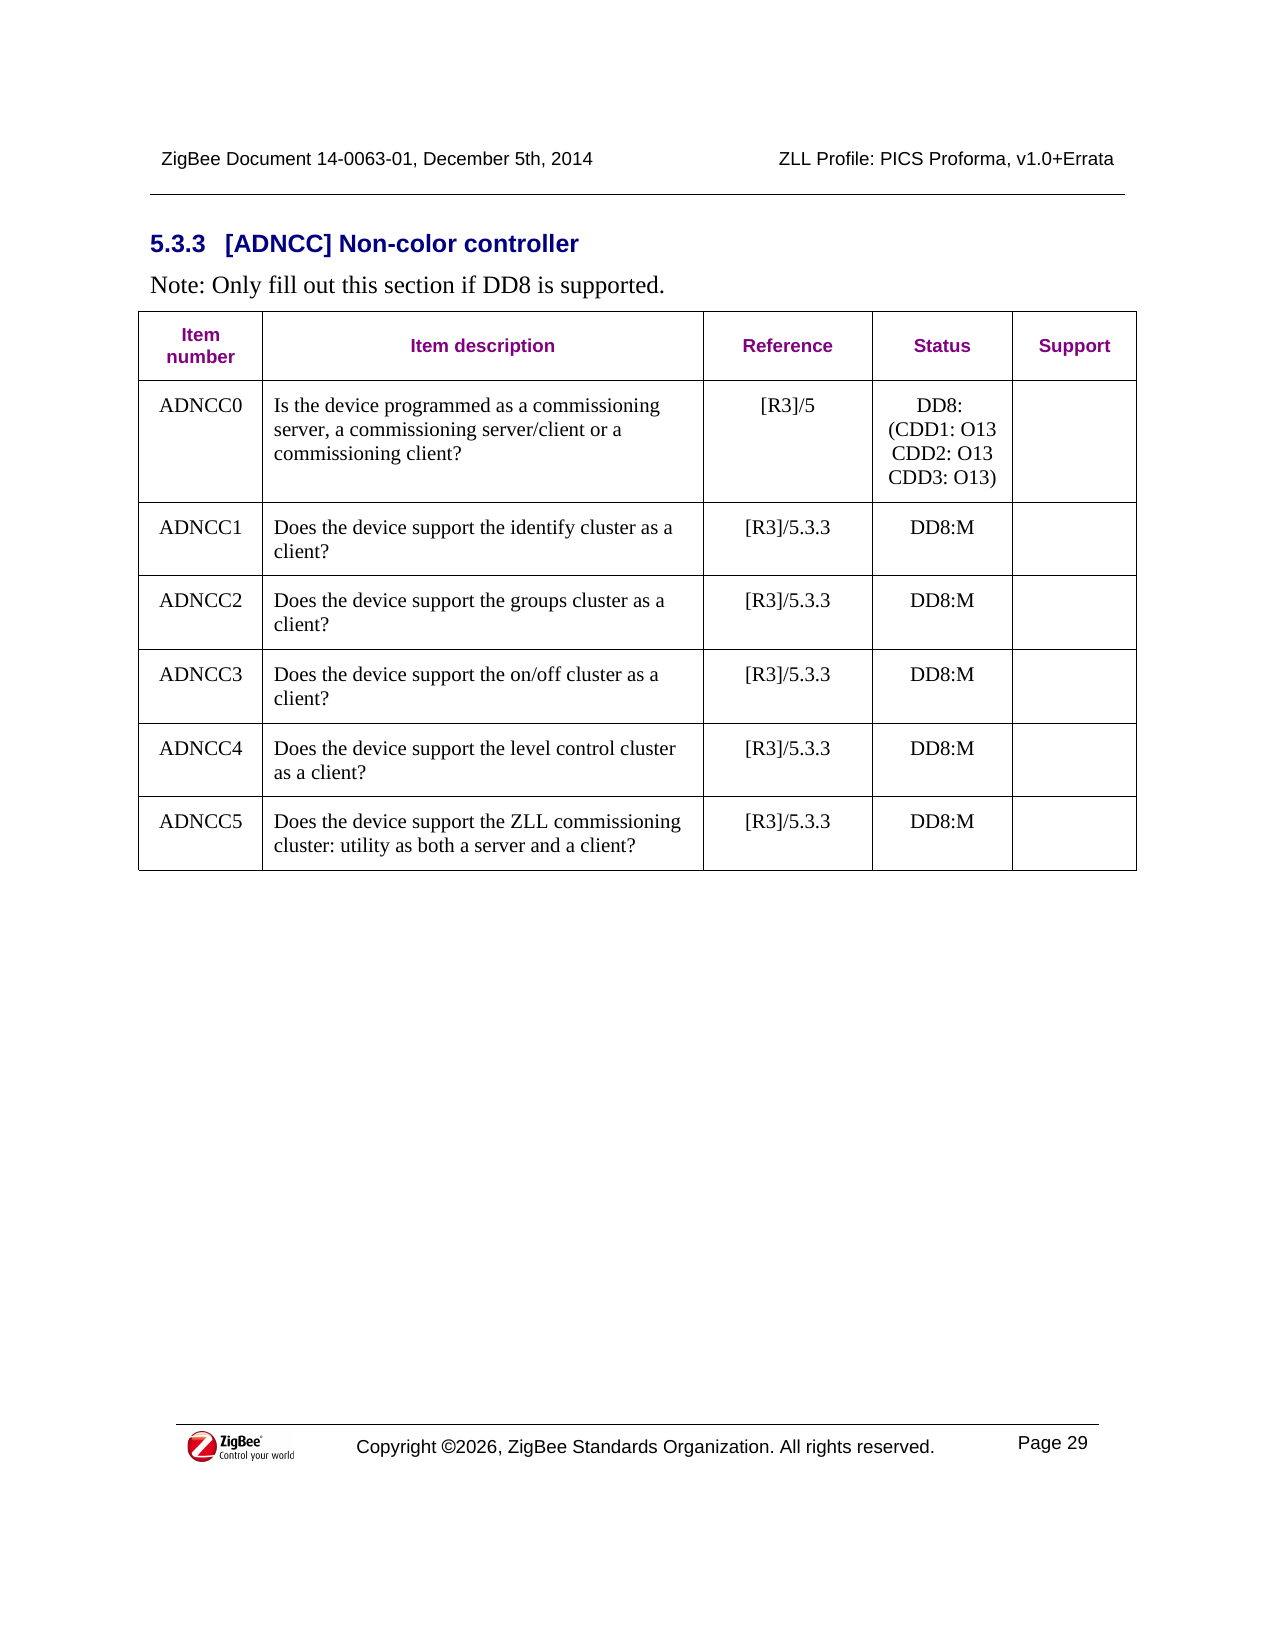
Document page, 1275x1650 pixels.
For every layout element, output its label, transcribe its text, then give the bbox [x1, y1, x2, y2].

table_cell [R3]/5.3.3 [704, 503, 872, 575]
table_cell [1013, 724, 1136, 796]
table_cell ADNCC3 [139, 650, 262, 722]
table_cell DD8:M [873, 576, 1012, 649]
table_cell Is the device programmed as a commissioning server, a commissioning server/client or a commissioning client? [263, 381, 703, 502]
table_cell [1013, 503, 1136, 575]
table_cell [1013, 381, 1136, 502]
table_header Status [873, 312, 1012, 380]
subtitle [ADNCC] Non-color controller [150, 229, 1125, 257]
table_cell Does the device support the on/off cluster as a client? [263, 650, 703, 722]
table_cell [1013, 650, 1136, 722]
table_cell Does the device support the groups cluster as a client? [263, 576, 703, 649]
table_cell [1013, 576, 1136, 649]
table_cell Does the device support the ZLL commissioning cluster: utility as both a server and a client? [263, 797, 703, 870]
table_cell DD8: (CDD1: O13 CDD2: O13 CDD3: O13) [873, 381, 1012, 502]
picture [187, 1431, 294, 1462]
table_cell Does the device support the level control cluster as a client? [263, 724, 703, 796]
table_cell ADNCC0 [139, 381, 262, 502]
table_cell [R3]/5.3.3 [704, 724, 872, 796]
table_cell DD8:M [873, 724, 1012, 796]
table_cell [R3]/5 [704, 381, 872, 502]
table_header Item description [263, 312, 703, 380]
table_cell ADNCC4 [139, 724, 262, 796]
table_cell ADNCC5 [139, 797, 262, 870]
text Note: Only fill out this section if DD8 is supported. [150, 270, 1125, 299]
table_cell [R3]/5.3.3 [704, 576, 872, 649]
table_cell [1013, 797, 1136, 870]
table_cell ADNCC2 [139, 576, 262, 649]
table_cell DD8:M [873, 650, 1012, 722]
table_header Reference [704, 312, 872, 380]
table_header Support [1013, 312, 1136, 380]
table_cell DD8:M [873, 797, 1012, 870]
table_header Item number [139, 312, 262, 380]
table_cell [R3]/5.3.3 [704, 797, 872, 870]
table_cell [R3]/5.3.3 [704, 650, 872, 722]
table_cell DD8:M [873, 503, 1012, 575]
table_cell ADNCC1 [139, 503, 262, 575]
table_cell Does the device support the identify cluster as a client? [263, 503, 703, 575]
